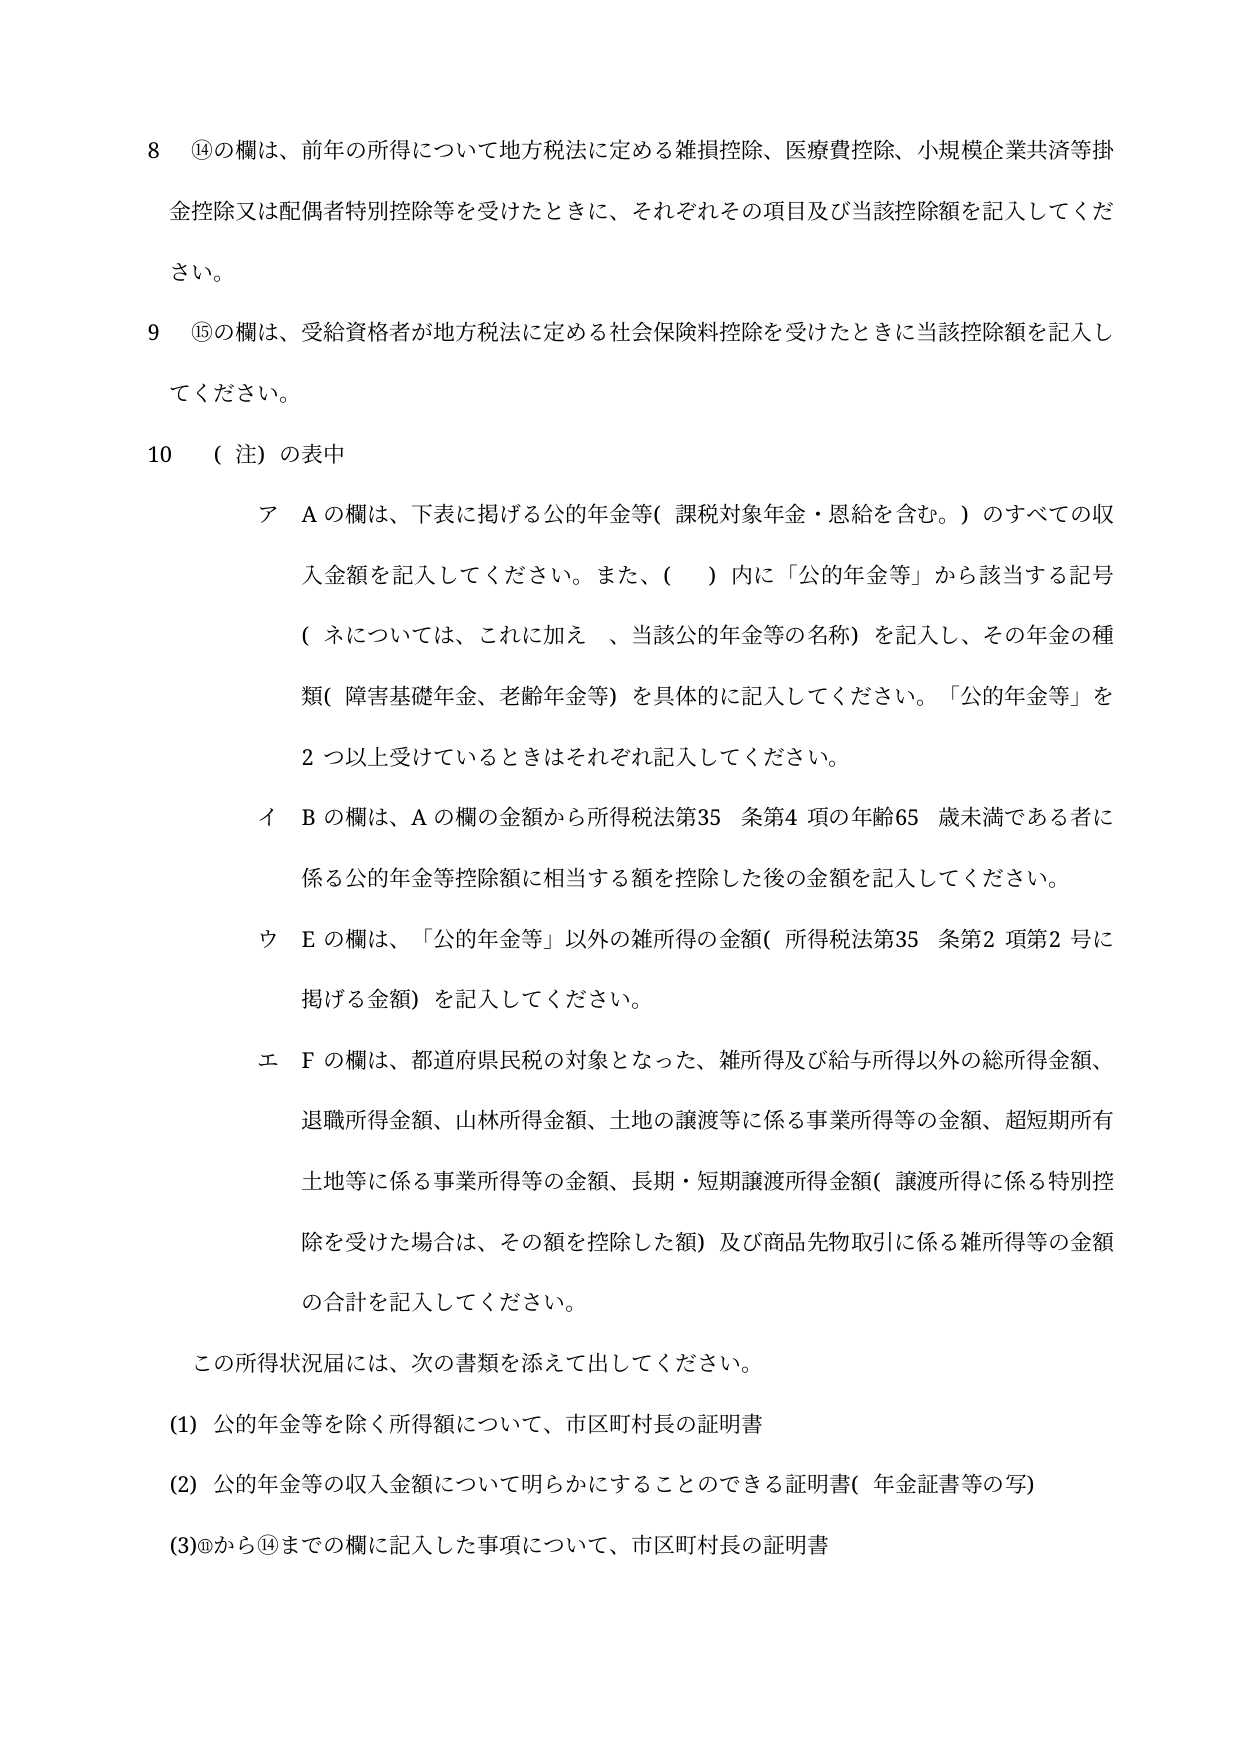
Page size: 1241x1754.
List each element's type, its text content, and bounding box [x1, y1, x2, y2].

text 10 (注)の表中 [126, 422, 1114, 483]
text (1)公的年金等を除く所得額について、市区町村長の証明書 [126, 1392, 1114, 1453]
text (2)公的年金等の収入金額について明らかにすることのできる証明書(年金証書等の写) [126, 1453, 1114, 1513]
text (3)⑪から⑭までの欄に記入した事項について、市区町村長の証明書 [126, 1513, 1114, 1574]
text 9 ⑮の欄は、受給資格者が地方税法に定める社会保険料控除を受けたときに当該控除額を記入してください。 [126, 301, 1114, 422]
text イ Bの欄は、Aの欄の金額から所得税法第35条第4項の年齢65歳未満である者に係る公的年金等控除額に相当する額を控除した後の金額を記入してください。 [126, 786, 1114, 907]
text この所得状況届には、次の書類を添えて出してください。 [126, 1332, 1114, 1392]
text 8 ⑭の欄は、前年の所得について地方税法に定める雑損控除、医療費控除、小規模企業共済等掛金控除又は配偶者特別控除等を受けたときに、それぞれその項目及び当該控除額を記入してください。 [126, 119, 1114, 301]
text ア Aの欄は、下表に掲げる公的年金等(課税対象年金・恩給を含む。)のすべての収入金額を記入してください。また、( )内に「公的年金等」から該当する記号(ネについては、これに加え、当該公的年金等の名称)を記入し、その年金の種類(障害基礎年金、老齢年金等)を具体的に記入してください。「公的年金等」を2つ以上受けているときはそれぞれ記入してください。 [126, 483, 1114, 786]
text ウ Eの欄は、「公的年金等」以外の雑所得の金額(所得税法第35条第2項第2号に掲げる金額)を記入してください。 [126, 907, 1114, 1028]
text エ Fの欄は、都道府県民税の対象となった、雑所得及び給与所得以外の総所得金額、退職所得金額、山林所得金額、土地の譲渡等に係る事業所得等の金額、超短期所有土地等に係る事業所得等の金額、長期・短期譲渡所得金額(譲渡所得に係る特別控除を受けた場合は、その額を控除した額)及び商品先物取引に係る雑所得等の金額の合計を記入してください。 [126, 1028, 1114, 1332]
